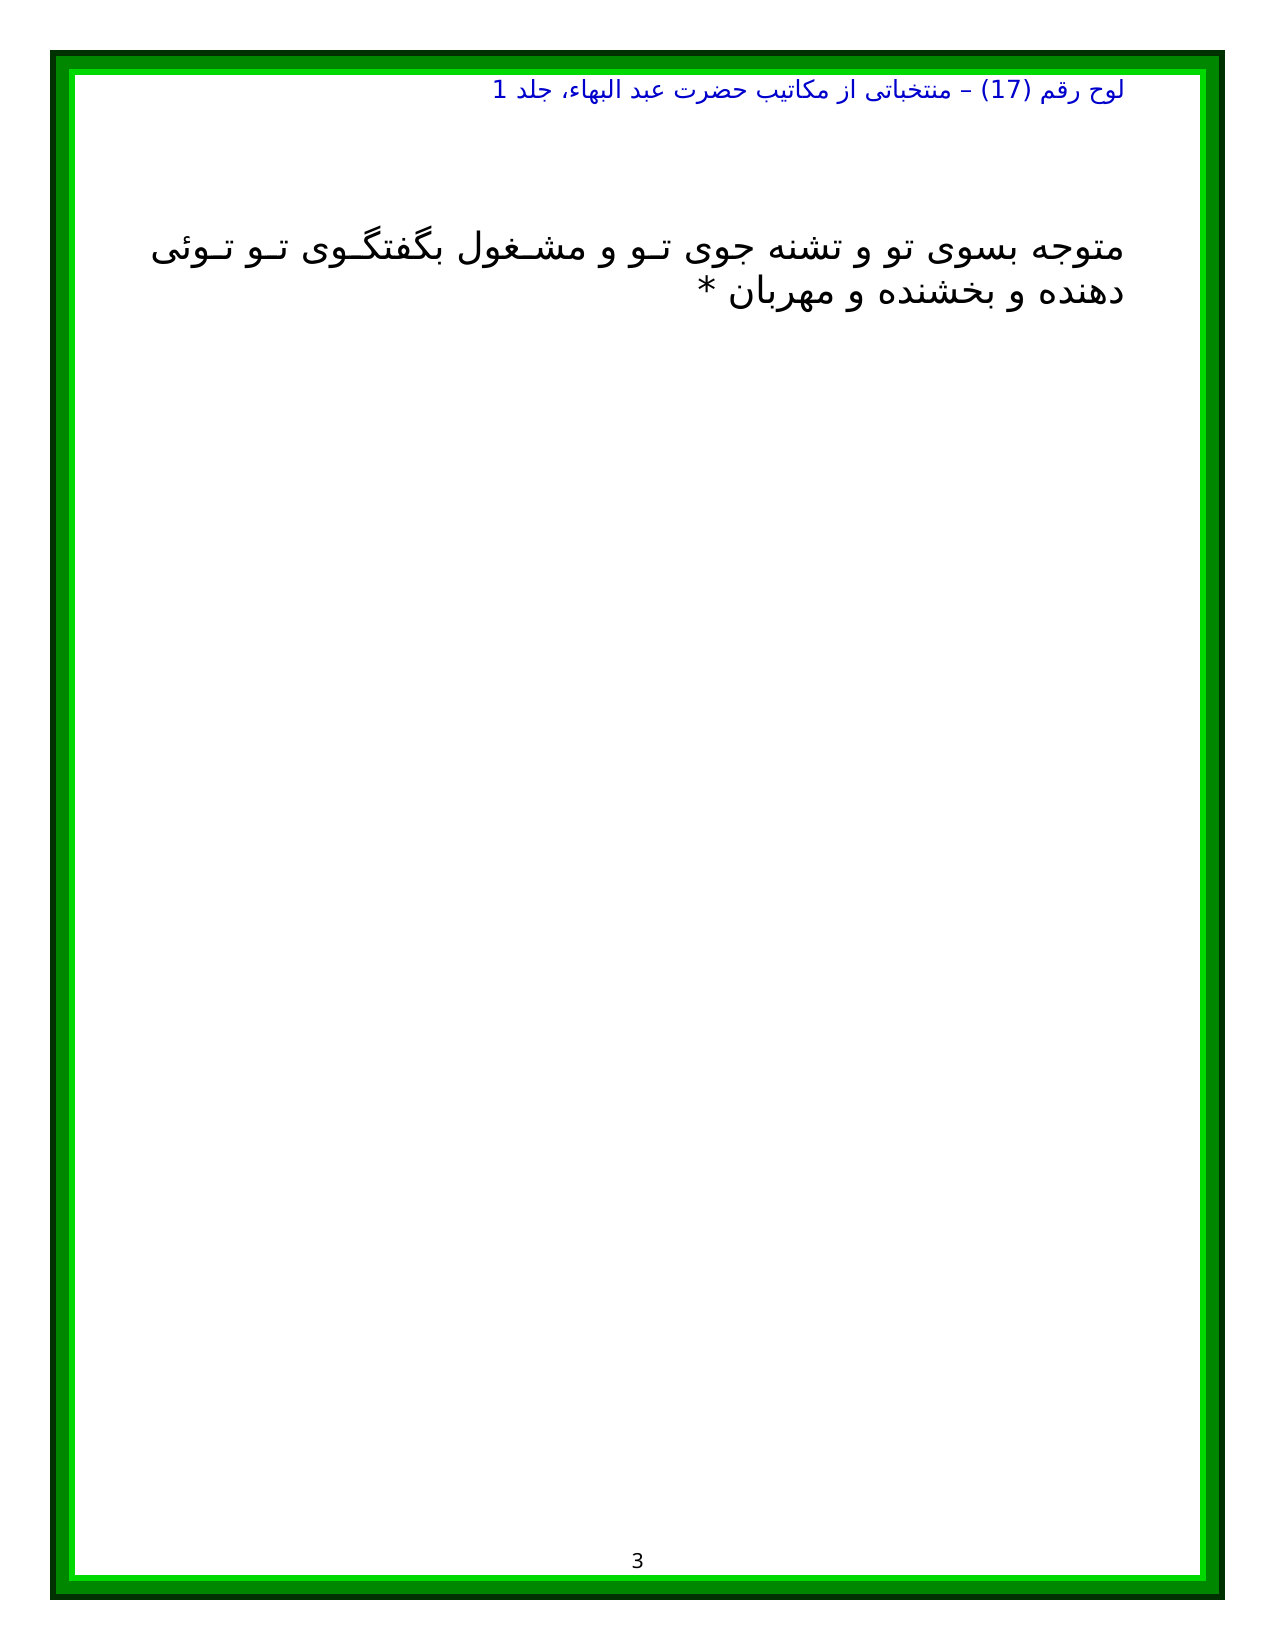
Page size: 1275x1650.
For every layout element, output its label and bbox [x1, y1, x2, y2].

text [150, 225, 1125, 312]
